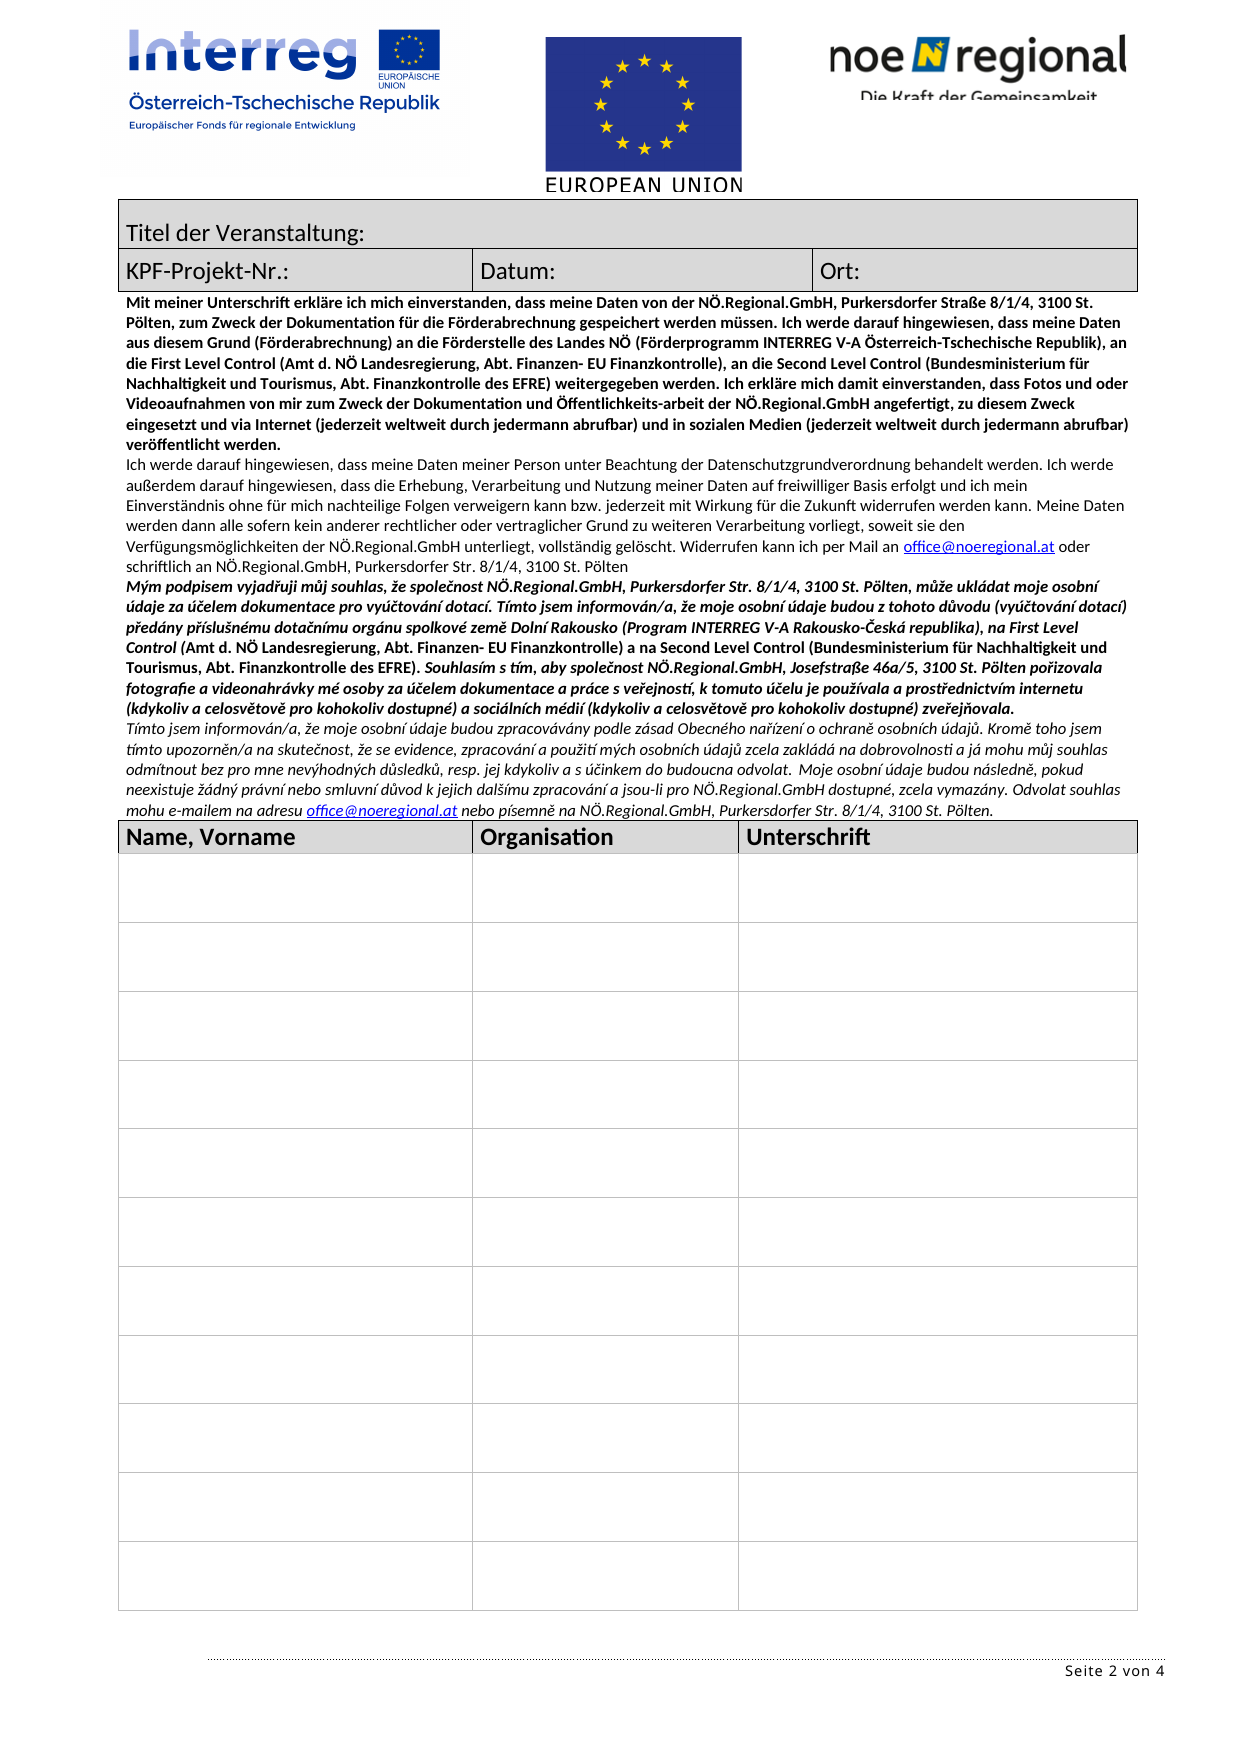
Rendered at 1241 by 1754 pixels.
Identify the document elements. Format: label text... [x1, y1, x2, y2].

table_cell [119, 1473, 472, 1541]
table_cell [739, 1267, 1137, 1334]
table_cell [739, 1198, 1137, 1266]
table_cell [739, 923, 1137, 991]
table_cell [739, 1473, 1137, 1541]
table_cell [119, 1061, 472, 1128]
table_cell [739, 854, 1137, 922]
picture [544, 37, 742, 191]
table_cell [739, 1061, 1137, 1128]
table_cell Unterschrift [739, 821, 1137, 853]
table_cell [119, 854, 472, 922]
table_cell [473, 1542, 738, 1609]
table_cell Mit meiner Unterschrift erkläre ich mich einverstanden, dass meine Daten von der NÖ.Regional.GmbH, Purkersdorfer Straße 8/1/4, 3100 St. Pölten, zum Zweck der Dokumentation für die Förderabrechnung gespeichert werden müssen. Ich werde darauf hingewiesen, dass meine Daten aus diesem Grund (Förderabrechnung) an die Förderstelle des Landes NÖ (Förderprogramm INTERREG V-A Österreich-Tschechische Republik), an die First Level Control (Amt d. NÖ Landesregierung, Abt. Finanzen- EU Finanzkontrolle), an die Second Level Control (Bundesministerium für Nachhaltigkeit und Tourismus, Abt. Finanzkontrolle des EFRE) weitergegeben werden. Ich erkläre mich damit einverstanden, dass Fotos und oder Videoaufnahmen von mir zum Zweck der Dokumentation und Öffentlichkeits-arbeit der NÖ.Regional.GmbH angefertigt, zu diesem Zweck eingesetzt und via Internet (jederzeit weltweit durch jedermann abrufbar) und in sozialen Medien (jederzeit weltweit durch jedermann abrufbar) veröffentlicht werden. Ich werde darauf hingewiesen, dass meine Daten meiner Person unter Beachtung der Datenschutzgrundverordnung behandelt werden. Ich werde außerdem darauf hingewiesen, dass die Erhebung, Verarbeitung und Nutzung meiner Daten auf freiwilliger Basis erfolgt und ich mein Einverständnis ohne für mich nachteilige Folgen verweigern kann bzw. jederzeit mit Wirkung für die Zukunft widerrufen werden kann. Meine Daten werden dann alle sofern kein anderer rechtlicher oder vertraglicher Grund zu weiteren Verarbeitung vorliegt, soweit sie den Verfügungsmöglichkeiten der NÖ.Regional.GmbH unterliegt, vollständig gelöscht. Widerrufen kann ich per Mail an office@noeregional.at oder schriftlich an NÖ.Regional.GmbH, Purkersdorfer Str. 8/1/4, 3100 St. Pölten Mým podpisem vyjadřuji můj souhlas, že společnost NÖ.Regional.GmbH, Purkersdorfer Str. 8/1/4, 3100 St. Pölten, může ukládat moje osobní údaje za účelem dokumentace pro vyúčtování dotací. Tímto jsem informován/a, že moje osobní údaje budou z tohoto důvodu (vyúčtování dotací) předány příslušnému dotačnímu orgánu spolkové země Dolní Rakousko (Program INTERREG V-A Rakousko-Česká republika), na First Level Control (Amt d. NÖ Landesregierung, Abt. Finanzen- EU Finanzkontrolle) a na Second Level Control (Bundesministerium für Nachhaltigkeit und Tourismus, Abt. Finanzkontrolle des EFRE). Souhlasím s tím, aby společnost NÖ.Regional.GmbH, Josefstraße 46a/5, 3100 St. Pölten pořizovala fotografie a videonahrávky mé osoby za účelem dokumentace a práce s veřejností, k tomuto účelu je používala a prostřednictvím internetu (kdykoliv a celosvětově pro kohokoliv dostupné) a sociálních médií (kdykoliv a celosvětově pro kohokoliv dostupné) zveřejňovala. Tímto jsem informován/a, že moje osobní údaje budou zpracovávány podle zásad Obecného nařízení o ochraně osobních údajů. Kromě toho jsem tímto upozorněn/a na skutečnost, že se evidence, zpracování a použití mých osobních údajů zcela zakládá na dobrovolnosti a já mohu můj souhlas odmítnout bez pro mne nevýhodných důsledků, resp. jej kdykoliv a s účinkem do budoucna odvolat. Moje osobní údaje budou následně, pokud neexistuje žádný právní nebo smluvní důvod k jejich dalšímu zpracování a jsou-li pro NÖ.Regional.GmbH dostupné, zcela vymazány. Odvolat souhlas mohu e-mailem na adresu office@noeregional.at nebo písemně na NÖ.Regional.GmbH, Purkersdorfer Str. 8/1/4, 3100 St. Pölten. [119, 292, 1137, 820]
table_cell [119, 1404, 472, 1472]
table_cell Ort: [813, 249, 1137, 291]
table_cell [739, 1542, 1137, 1609]
table_cell [473, 1198, 738, 1266]
table_cell [119, 1542, 472, 1609]
table_cell [119, 1267, 472, 1334]
table_cell [473, 923, 738, 991]
table_cell [739, 1336, 1137, 1403]
table_header Titel der Veranstaltung: [119, 200, 1137, 248]
table_cell Organisation [473, 821, 738, 853]
table_cell [119, 992, 472, 1059]
picture [99, 0, 470, 177]
table_cell KPF-Projekt-Nr.: [119, 249, 472, 291]
table_cell [119, 1336, 472, 1403]
table_cell [473, 854, 738, 922]
table_cell [473, 992, 738, 1059]
table_cell [473, 1129, 738, 1197]
picture [829, 30, 1126, 99]
table_cell [119, 1129, 472, 1197]
table_cell [119, 1198, 472, 1266]
table_cell [739, 992, 1137, 1059]
table_cell [473, 1267, 738, 1334]
table_cell [119, 923, 472, 991]
table_cell Name, Vorname [119, 821, 472, 853]
table_cell Datum: [473, 249, 812, 291]
table_cell [739, 1129, 1137, 1197]
table_cell [473, 1404, 738, 1472]
table_cell [473, 1061, 738, 1128]
table_cell [473, 1336, 738, 1403]
table_cell [739, 1404, 1137, 1472]
table_cell [473, 1473, 738, 1541]
